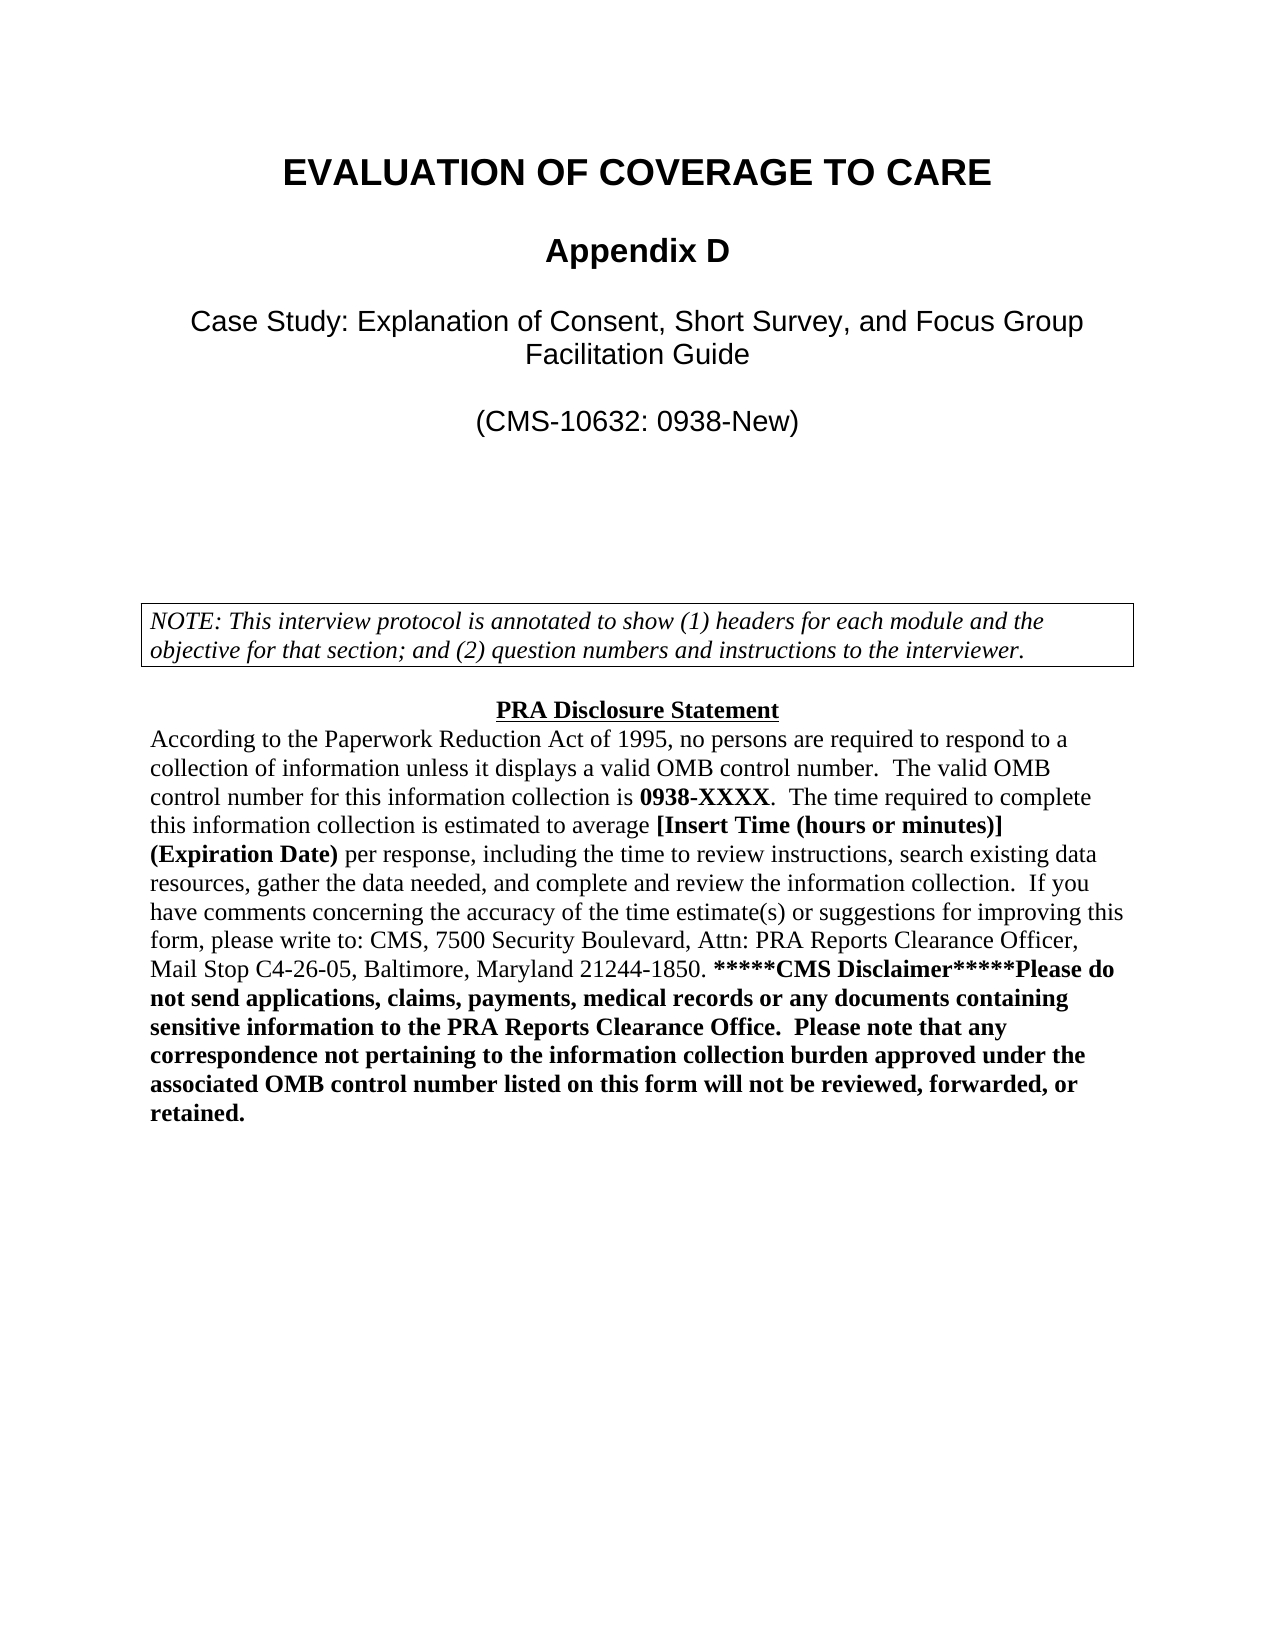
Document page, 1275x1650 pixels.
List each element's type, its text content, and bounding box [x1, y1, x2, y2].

text (CMS-10632: 0938-New) [150, 404, 1125, 438]
text PRA Disclosure Statement [150, 696, 1125, 724]
text NOTE: This interview protocol is annotated to show (1) headers for each module and the objective for that section; and (2) question numbers and instructions to the interviewer. [142, 604, 1133, 666]
text According to the Paperwork Reduction Act of 1995, no persons are required to respond to a collection of information unless it displays a valid OMB control number. The valid OMB control number for this information collection is 0938-XXXX. The time required to complete this information collection is estimated to average [Insert Time (hours or minutes)] (Expiration Date) per response, including the time to review instructions, search existing data resources, gather the data needed, and complete and review the information collection. If you have comments concerning the accuracy of the time estimate(s) or suggestions for improving this form, please write to: CMS, 7500 Security Boulevard, Attn: PRA Reports Clearance Officer, Mail Stop C4-26-05, Baltimore, Maryland 21244-1850. *****CMS Disclaimer*****Please do not send applications, claims, payments, medical records or any documents containing sensitive information to the PRA Reports Clearance Office. Please note that any correspondence not pertaining to the information collection burden approved under the associated OMB control number listed on this form will not be reviewed, forwarded, or retained. [150, 724, 1125, 1127]
text Appendix D [150, 232, 1125, 270]
text EVALUATION OF COVERAGE TO CARE [150, 150, 1125, 193]
text Case Study: Explanation of Consent, Short Survey, and Focus Group Facilitation Guide [150, 303, 1125, 371]
